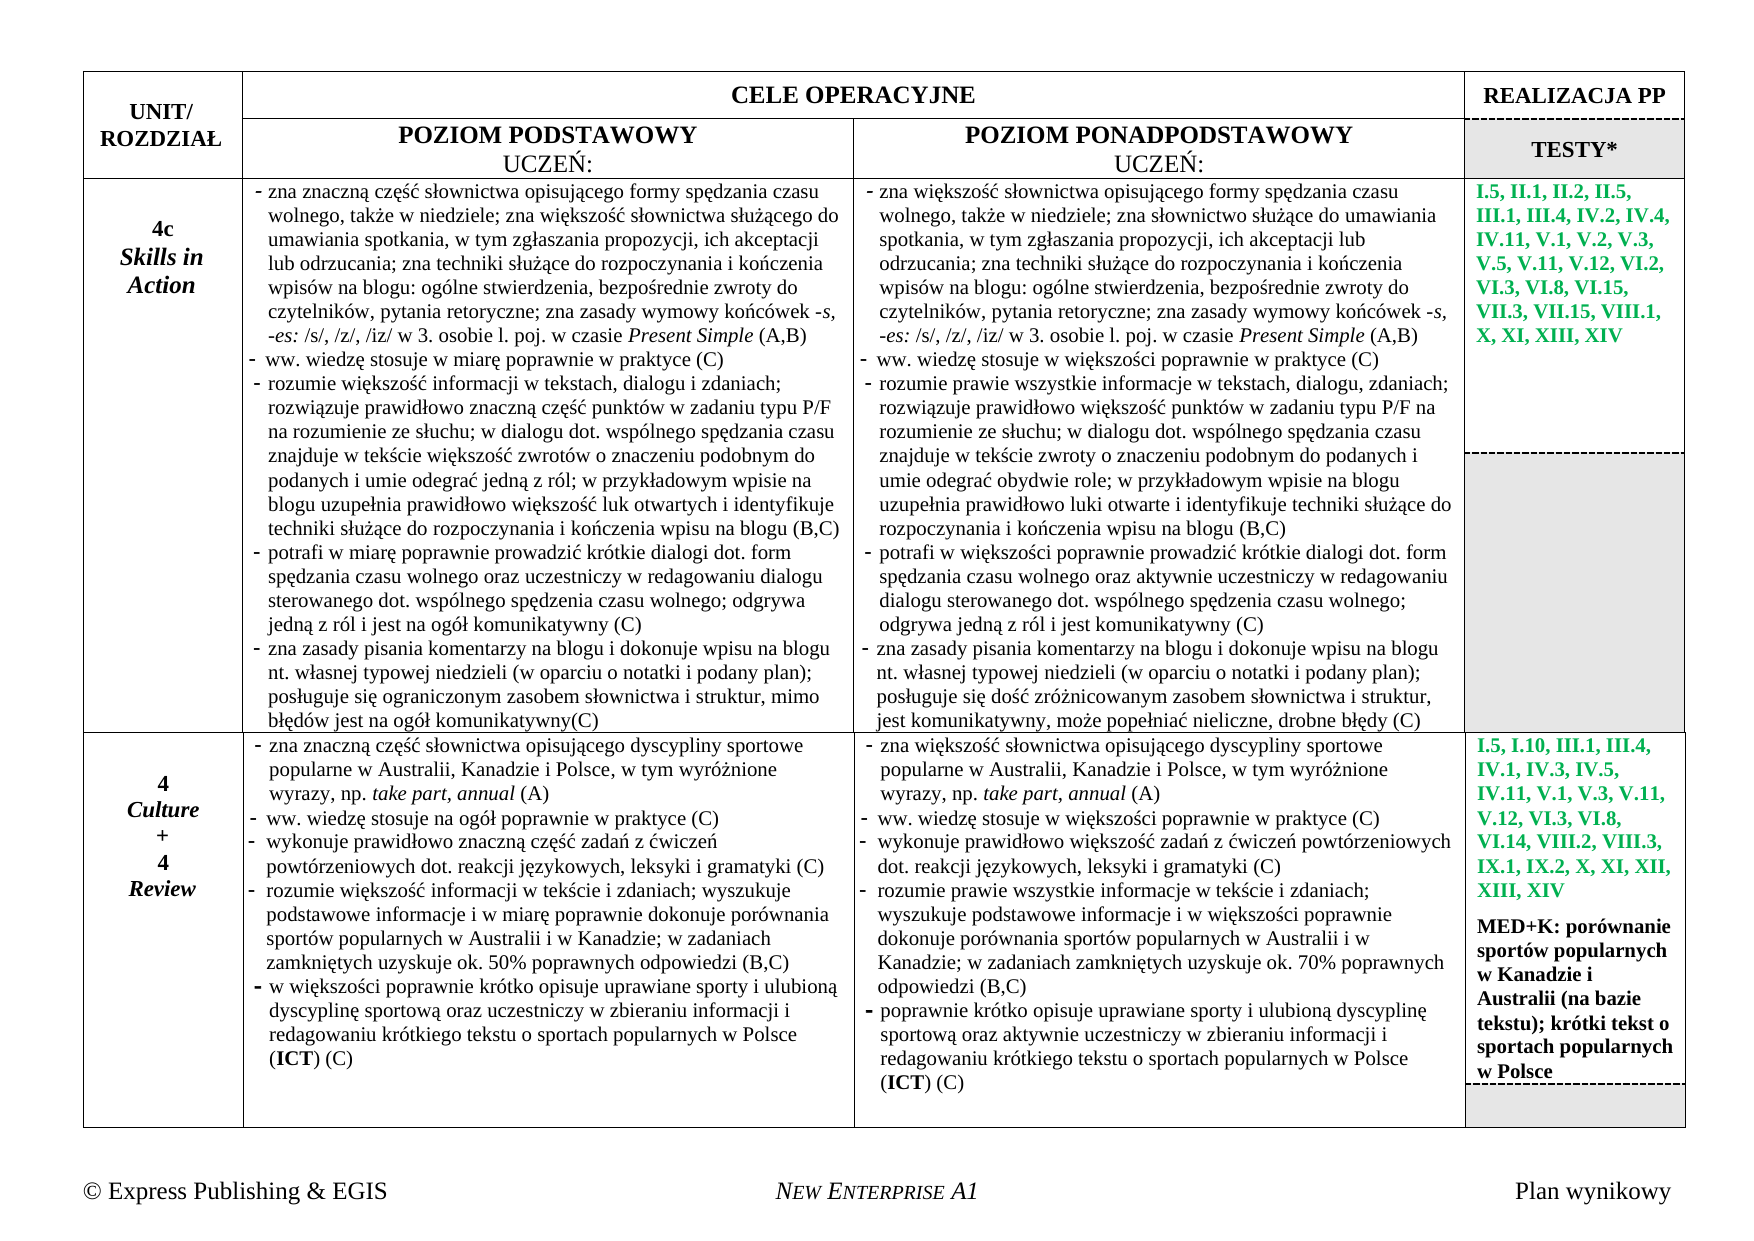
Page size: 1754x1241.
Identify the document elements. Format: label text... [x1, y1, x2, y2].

table_header UNIT/ ROZDZIAŁ [84, 72, 242, 178]
table_cell [1465, 452, 1684, 732]
table_cell 4c Skills in Action [84, 179, 242, 732]
table_cell 4 Culture + 4 Review [84, 733, 243, 1127]
table_cell I.5, I.10, III.1, III.4, IV.1, IV.3, IV.5, IV.11, V.1, V.3, V.11, V.12, VI.3, VI.8, VI.14, VIII.2, VIII.3, IX.1, IX.2, X, XI, XII, XIII, XIV MED+K: porównanie sportów popularnych w Kanadzie i Australii (na bazie tekstu); krótki tekst o sportach popularnych w Polsce [1466, 733, 1685, 1083]
table_cell zna większość słownictwa opisującego formy spędzania czasu wolnego, także w niedziele; zna słownictwo służące do umawiania spotkania, w tym zgłaszania propozycji, ich akceptacji lub odrzucania; zna techniki służące do rozpoczynania i kończenia wpisów na blogu: ogólne stwierdzenia, bezpośrednie zwroty do czytelników, pytania retoryczne; zna zasady wymowy końcówek -s, -es: /s/, /z/, /iz/ w 3. osobie l. poj. w czasie Present Simple (A,B) ww. wiedzę stosuje w większości poprawnie w praktyce (C) rozumie prawie wszystkie informacje w tekstach, dialogu, zdaniach; rozwiązuje prawidłowo większość punktów w zadaniu typu P/F na rozumienie ze słuchu; w dialogu dot. wspólnego spędzania czasu znajduje w tekście zwroty o znaczeniu podobnym do podanych i umie odegrać obydwie role; w przykładowym wpisie na blogu uzupełnia prawidłowo luki otwarte i identyfikuje techniki służące do rozpoczynania i kończenia wpisu na blogu (B,C) potrafi w większości poprawnie prowadzić krótkie dialogi dot. form spędzania czasu wolnego oraz aktywnie uczestniczy w redagowaniu dialogu sterowanego dot. wspólnego spędzenia czasu wolnego; odgrywa jedną z ról i jest komunikatywny (C) zna zasady pisania komentarzy na blogu i dokonuje wpisu na blogu nt. własnej typowej niedzieli (w oparciu o notatki i podany plan); posługuje się dość zróżnicowanym zasobem słownictwa i struktur, jest komunikatywny, może popełniać nieliczne, drobne błędy (C) [854, 179, 1464, 732]
table_header REALIZACJA PP [1465, 72, 1684, 118]
table_cell POZIOM PODSTAWOWY UCZEŃ: [243, 119, 853, 178]
table_header CELE OPERACYJNE [243, 72, 1464, 118]
table_cell zna większość słownictwa opisującego dyscypliny sportowe popularne w Australii, Kanadzie i Polsce, w tym wyróżnione wyrazy, np. take part, annual (A) ww. wiedzę stosuje w większości poprawnie w praktyce (C) wykonuje prawidłowo większość zadań z ćwiczeń powtórzeniowych dot. reakcji językowych, leksyki i gramatyki (C) rozumie prawie wszystkie informacje w tekście i zdaniach; wyszukuje podstawowe informacje i w większości poprawnie dokonuje porównania sportów popularnych w Australii i w Kanadzie; w zadaniach zamkniętych uzyskuje ok. 70% poprawnych odpowiedzi (B,C) poprawnie krótko opisuje uprawiane sporty i ulubioną dyscyplinę sportową oraz aktywnie uczestniczy w zbieraniu informacji i redagowaniu krótkiego tekstu o sportach popularnych w Polsce (ICT) (C) [855, 733, 1465, 1127]
table_cell POZIOM PONADPODSTAWOWY UCZEŃ: [854, 119, 1464, 178]
table_cell zna znaczną część słownictwa opisującego dyscypliny sportowe popularne w Australii, Kanadzie i Polsce, w tym wyróżnione wyrazy, np. take part, annual (A) ww. wiedzę stosuje na ogół poprawnie w praktyce (C) wykonuje prawidłowo znaczną część zadań z ćwiczeń powtórzeniowych dot. reakcji językowych, leksyki i gramatyki (C) rozumie większość informacji w tekście i zdaniach; wyszukuje podstawowe informacje i w miarę poprawnie dokonuje porównania sportów popularnych w Australii i w Kanadzie; w zadaniach zamkniętych uzyskuje ok. 50% poprawnych odpowiedzi (B,C) w większości poprawnie krótko opisuje uprawiane sporty i ulubioną dyscyplinę sportową oraz uczestniczy w zbieraniu informacji i redagowaniu krótkiego tekstu o sportach popularnych w Polsce (ICT) (C) [244, 733, 854, 1127]
table_cell zna znaczną część słownictwa opisującego formy spędzania czasu wolnego, także w niedziele; zna większość słownictwa służącego do umawiania spotkania, w tym zgłaszania propozycji, ich akceptacji lub odrzucania; zna techniki służące do rozpoczynania i kończenia wpisów na blogu: ogólne stwierdzenia, bezpośrednie zwroty do czytelników, pytania retoryczne; zna zasady wymowy końcówek -s, -es: /s/, /z/, /iz/ w 3. osobie l. poj. w czasie Present Simple (A,B) ww. wiedzę stosuje w miarę poprawnie w praktyce (C) rozumie większość informacji w tekstach, dialogu i zdaniach; rozwiązuje prawidłowo znaczną część punktów w zadaniu typu P/F na rozumienie ze słuchu; w dialogu dot. wspólnego spędzania czasu znajduje w tekście większość zwrotów o znaczeniu podobnym do podanych i umie odegrać jedną z ról; w przykładowym wpisie na blogu uzupełnia prawidłowo większość luk otwartych i identyfikuje techniki służące do rozpoczynania i kończenia wpisu na blogu (B,C) potrafi w miarę poprawnie prowadzić krótkie dialogi dot. form spędzania czasu wolnego oraz uczestniczy w redagowaniu dialogu sterowanego dot. wspólnego spędzenia czasu wolnego; odgrywa jedną z ról i jest na ogół komunikatywny (C) zna zasady pisania komentarzy na blogu i dokonuje wpisu na blogu nt. własnej typowej niedzieli (w oparciu o notatki i podany plan); posługuje się ograniczonym zasobem słownictwa i struktur, mimo błędów jest na ogół komunikatywny(C) [243, 179, 853, 732]
table_cell I.5, II.1, II.2, II.5, III.1, III.4, IV.2, IV.4, IV.11, V.1, V.2, V.3, V.5, V.11, V.12, VI.2, VI.3, VI.8, VI.15, VII.3, VII.15, VIII.1, X, XI, XIII, XIV [1465, 179, 1684, 452]
table_cell TESTY* [1465, 118, 1684, 178]
table_cell [1466, 1083, 1685, 1127]
